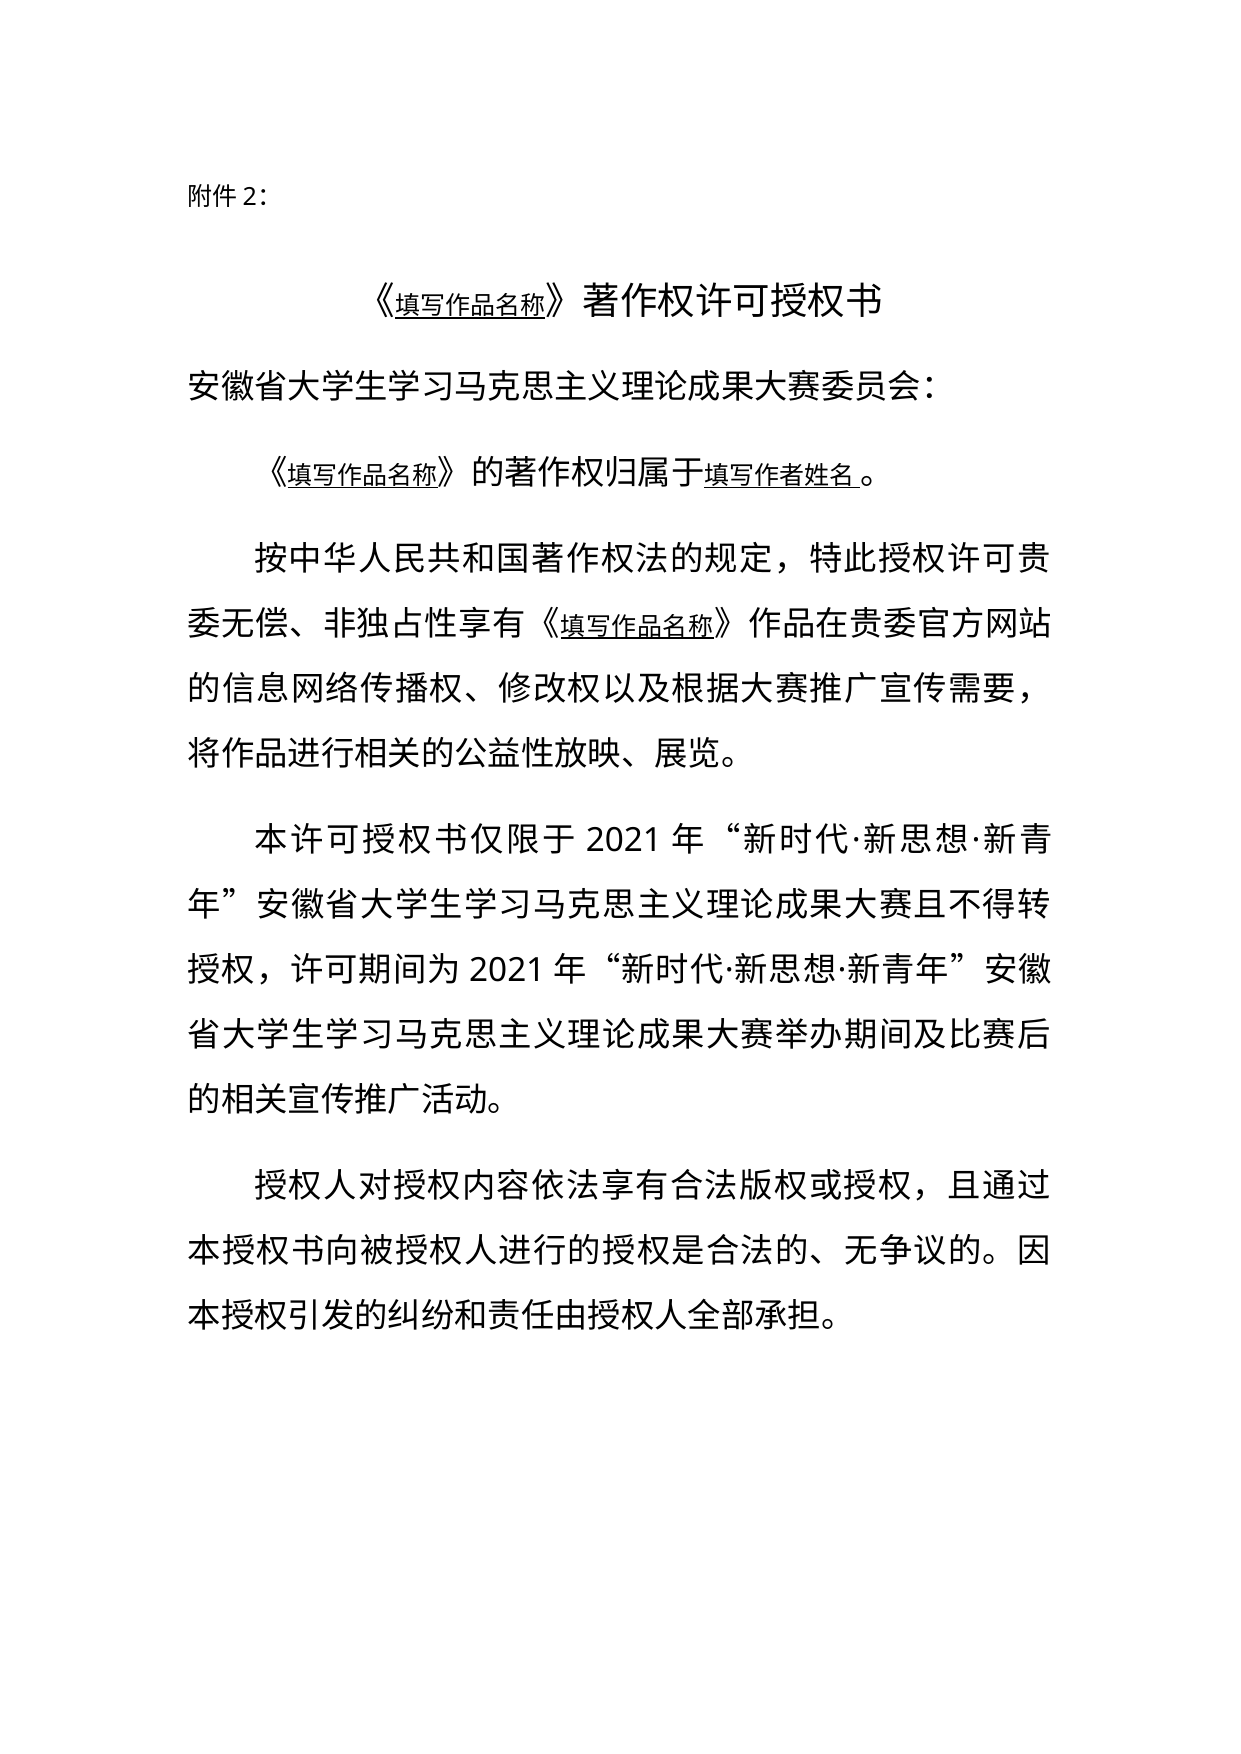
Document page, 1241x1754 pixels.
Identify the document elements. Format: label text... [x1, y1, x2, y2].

text 本许可授权书仅限于2021年“新时代·新思想·新青年”安徽省大学生学习马克思主义理论成果大赛且不得转授权，许可期间为2021年“新时代·新思想·新青年”安徽省大学生学习马克思主义理论成果大赛举办期间及比赛后的相关宣传推广活动。 [187, 804, 1053, 1129]
text 附件2： [187, 162, 1053, 227]
text 授权人对授权内容依法享有合法版权或授权，且通过本授权书向被授权人进行的授权是合法的、无争议的。因本授权引发的纠纷和责任由授权人全部承担。 [187, 1150, 1053, 1345]
text 《填写作品名称》著作权许可授权书 [187, 266, 1053, 331]
text 《填写作品名称》的著作权归属于填写作者姓名 。 [187, 438, 1053, 503]
text 按中华人民共和国著作权法的规定，特此授权许可贵委无偿、非独占性享有《填写作品名称》作品在贵委官方网站的信息网络传播权、修改权以及根据大赛推广宣传需要，将作品进行相关的公益性放映、展览。 [187, 523, 1053, 783]
text 安徽省大学生学习马克思主义理论成果大赛委员会： [187, 352, 1053, 417]
